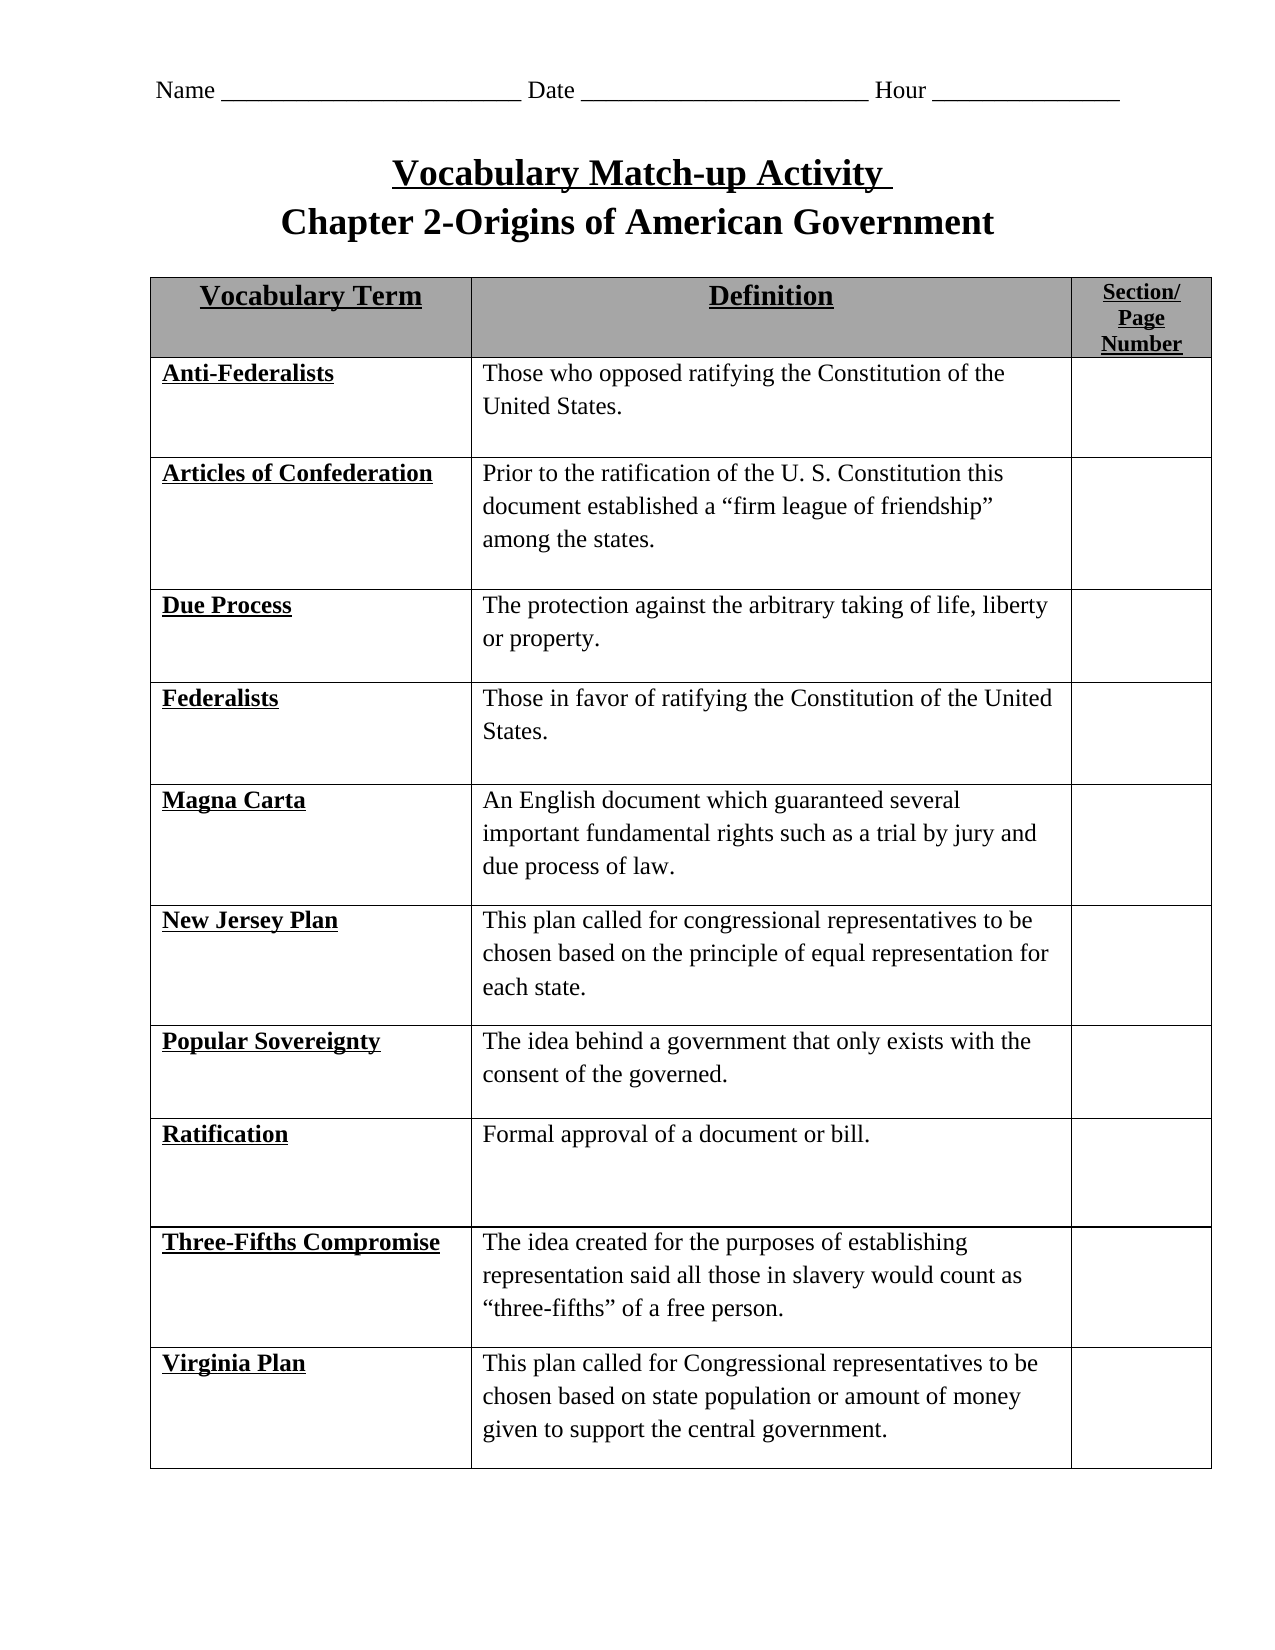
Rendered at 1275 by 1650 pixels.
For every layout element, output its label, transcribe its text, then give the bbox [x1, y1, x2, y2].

table_header Section/ Page Number [1072, 278, 1211, 357]
table_cell Due Process [151, 590, 471, 682]
table_cell Virginia Plan [151, 1348, 471, 1467]
table_cell [1072, 906, 1211, 1025]
table_cell Articles of Confederation [151, 458, 471, 589]
text Chapter 2-Origins of American Government [150, 199, 1125, 243]
table_cell Anti-Federalists [151, 358, 471, 457]
table_cell [1072, 1228, 1211, 1347]
table_cell [1072, 785, 1211, 904]
table_cell Formal approval of a document or bill. [472, 1119, 1071, 1226]
table_cell Those in favor of ratifying the Constitution of the United States. [472, 683, 1071, 784]
table_cell The protection against the arbitrary taking of life, liberty or property. [472, 590, 1071, 682]
table_cell The idea created for the purposes of establishing representation said all those in slavery would count as “three-fifths” of a free person. [472, 1228, 1071, 1347]
table_cell The idea behind a government that only exists with the consent of the governed. [472, 1026, 1071, 1118]
table_cell [1072, 1348, 1211, 1467]
table_cell Those who opposed ratifying the Constitution of the United States. [472, 358, 1071, 457]
table_cell [1072, 1119, 1211, 1226]
table_cell This plan called for Congressional representatives to be chosen based on state population or amount of money given to support the central government. [472, 1348, 1071, 1467]
table_cell Three-Fifths Compromise [151, 1228, 471, 1347]
table_cell [1072, 590, 1211, 682]
table_cell An English document which guaranteed several important fundamental rights such as a trial by jury and due process of law. [472, 785, 1071, 904]
table_cell Prior to the ratification of the U. S. Constitution this document established a “firm league of friendship” among the states. [472, 458, 1071, 589]
table_header Vocabulary Term [151, 278, 471, 357]
table_cell [1072, 358, 1211, 457]
text Vocabulary Match-up Activity [150, 150, 1125, 193]
table_cell [1072, 1026, 1211, 1118]
table_cell Ratification [151, 1119, 471, 1226]
table_cell This plan called for congressional representatives to be chosen based on the principle of equal representation for each state. [472, 906, 1071, 1025]
table_cell Federalists [151, 683, 471, 784]
table_header Definition [472, 278, 1071, 357]
table_cell New Jersey Plan [151, 906, 471, 1025]
table_cell Magna Carta [151, 785, 471, 904]
table_cell [1072, 458, 1211, 589]
table_cell [1072, 683, 1211, 784]
table_cell Popular Sovereignty [151, 1026, 471, 1118]
